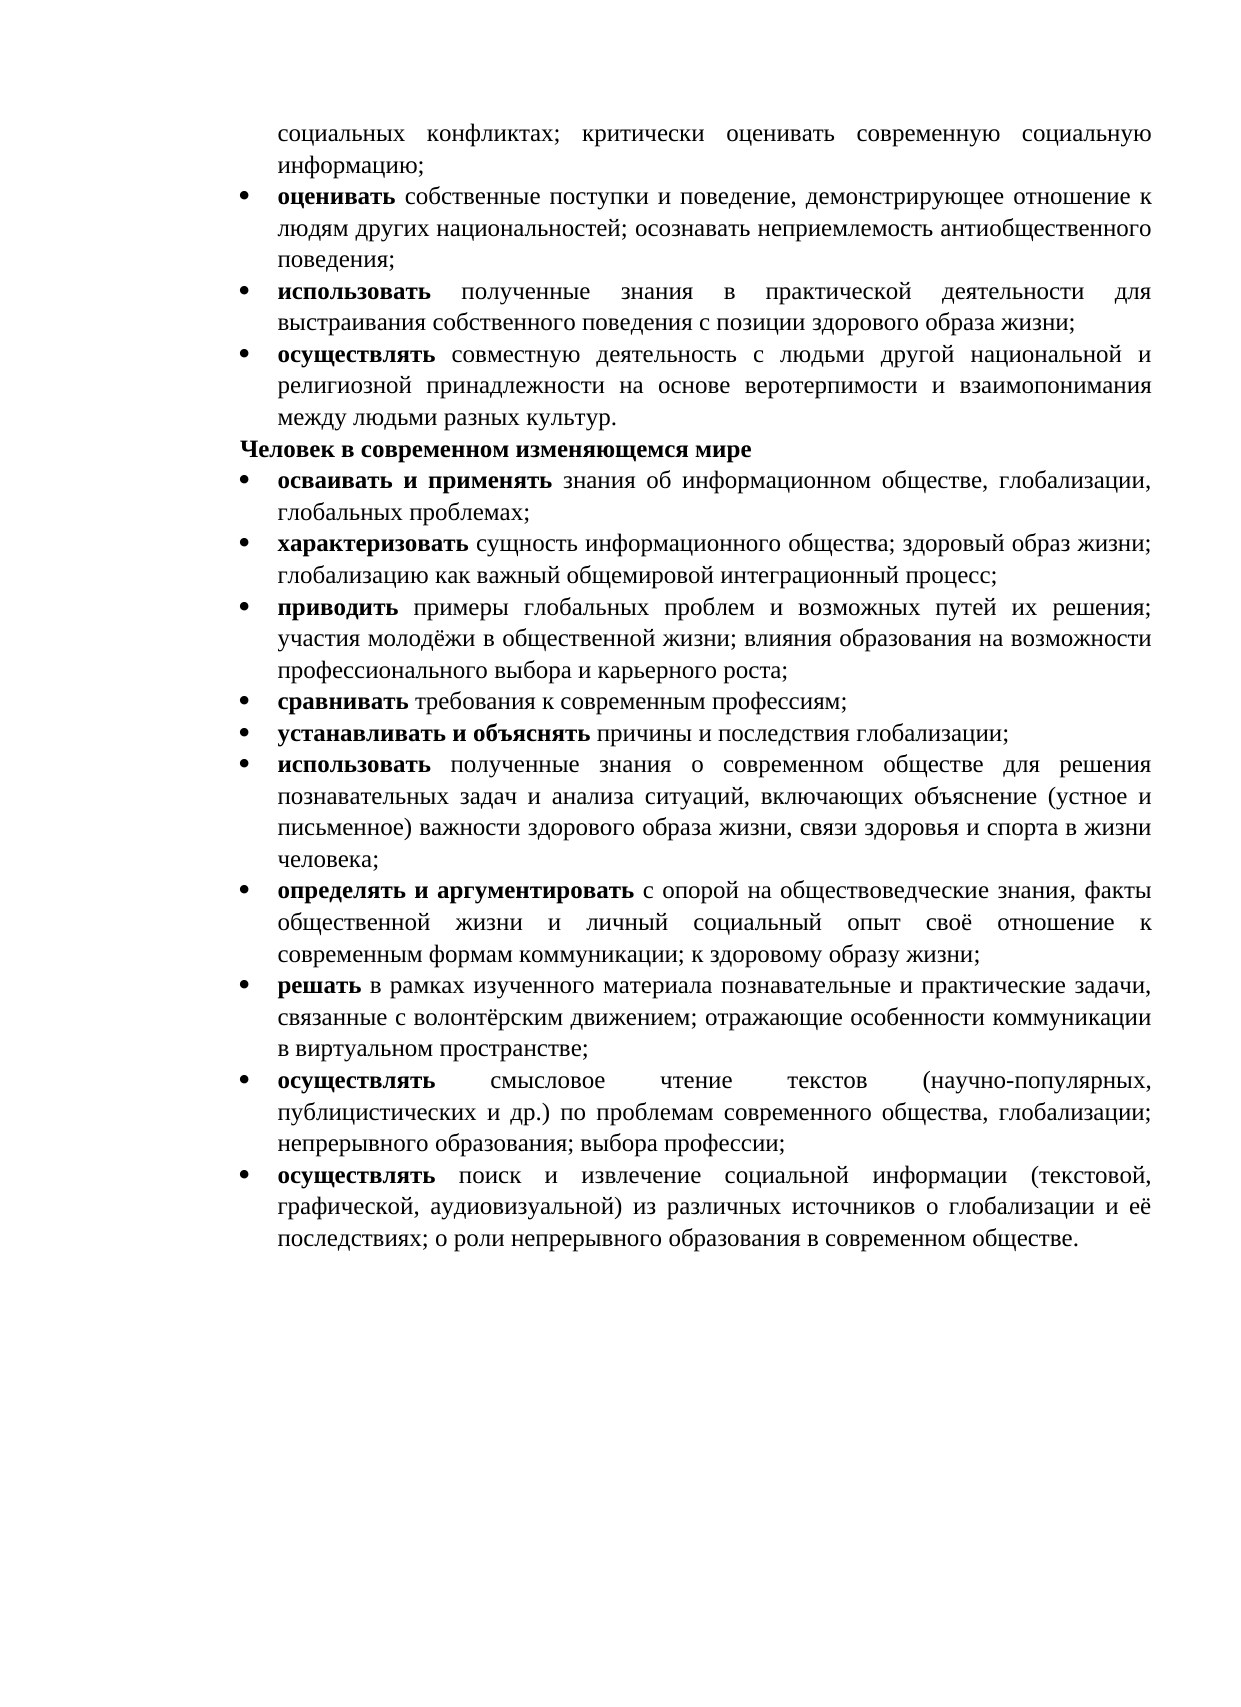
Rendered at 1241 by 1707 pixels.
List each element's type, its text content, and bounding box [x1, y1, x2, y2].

list осуществлять совместную деятельность с людьми другой национальной и религиозной принадлежности на основе веротерпимости и взаимопонимания между людьми разных культур. [240, 339, 1152, 431]
list приводить примеры глобальных проблем и возможных путей их решения; участия молодёжи в общественной жизни; влияния образования на возможности профессионального выбора и карьерного роста; [240, 592, 1152, 683]
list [240, 118, 1152, 178]
list устанавливать и объяснять причины и последствия глобализации; [240, 718, 1152, 747]
list характеризовать сущность информационного общества; здоровый образ жизни; глобализацию как важный общемировой интеграционный процесс; [240, 528, 1152, 589]
list осуществлять смысловое чтение текстов (научно-популярных, публицистических и др.) по проблемам современного общества, глобализации; непрерывного образования; выбора профессии; [240, 1065, 1152, 1157]
list осуществлять поиск и извлечение социальной информации (текстовой, графической, аудиовизуальной) из различных источников о глобализации и её последствиях; о роли непрерывного образования в современном обществе. [240, 1160, 1152, 1252]
list использовать полученные знания о современном обществе для решения познавательных задач и анализа ситуаций, включающих объяснение (устное и письменное) важности здорового образа жизни, связи здоровья и спорта в жизни человека; [240, 749, 1152, 873]
list использовать полученные знания в практической деятельности для выстраивания собственного поведения с позиции здорового образа жизни; [240, 276, 1152, 336]
list определять и аргументировать с опорой на обществоведческие знания, факты общественной жизни и личный социальный опыт своё отношение к современным формам коммуникации; к здоровому образу жизни; [240, 876, 1152, 967]
list оценивать собственные поступки и поведение, демонстрирующее отношение к людям других национальностей; осознавать неприемлемость антиобщественного поведения; [240, 181, 1152, 273]
list решать в рамках изученного материала познавательные и практические задачи, связанные с волонтёрским движением; отражающие особенности коммуникации в виртуальном пространстве; [240, 970, 1152, 1062]
list осваивать и применять знания об информационном обществе, глобализации, глобальных проблемах; [240, 465, 1152, 526]
list сравнивать требования к современным профессиям; [240, 686, 1152, 715]
text Человек в современном изменяющемся мире [177, 434, 1152, 462]
